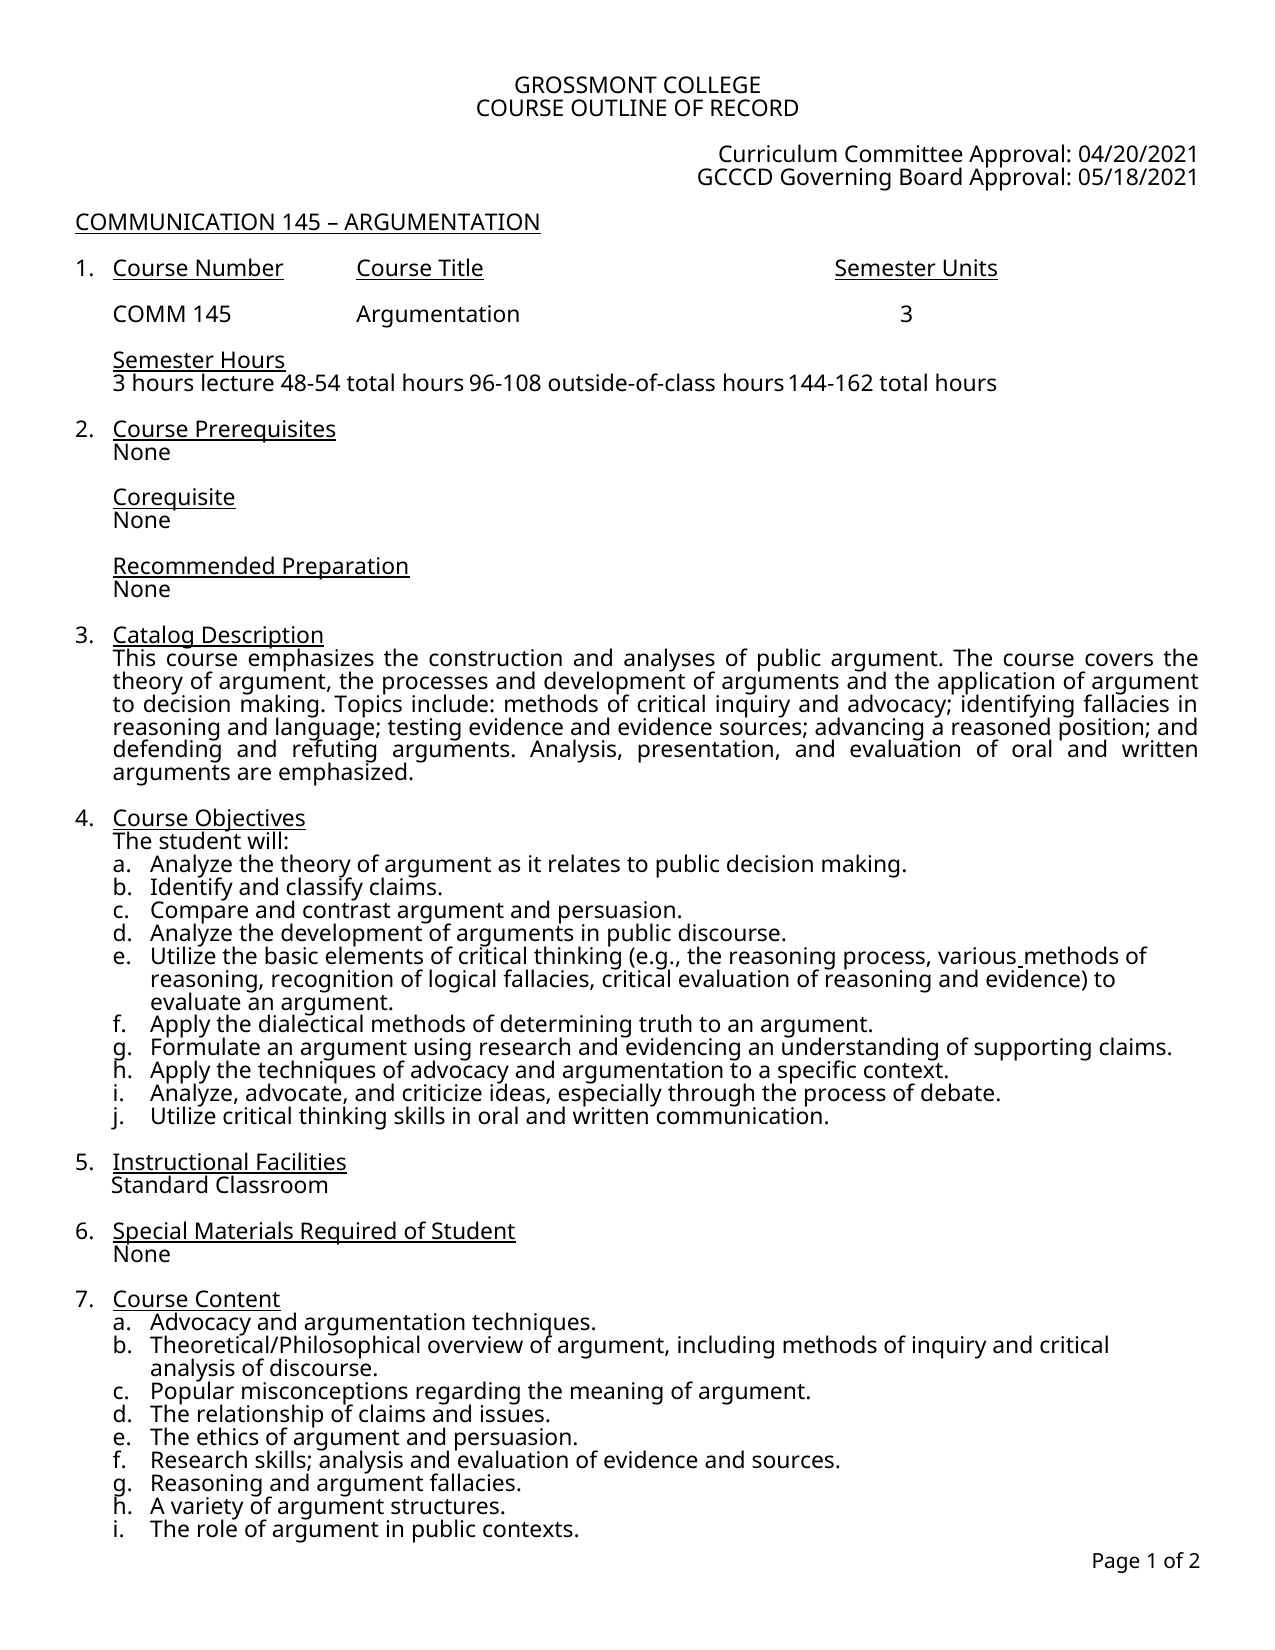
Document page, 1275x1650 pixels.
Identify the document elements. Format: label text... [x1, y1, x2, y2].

text Curriculum Committee Approval: 04/20/2021 [75, 144, 1200, 167]
text This course emphasizes the construction and analyses of public argument. The course covers the theory of argument, the processes and development of arguments and the application of argument to decision making. Topics include: methods of critical inquiry and advocacy; identifying fallacies in reasoning and language; testing evidence and evidence sources; advancing a reasoned position; and defending and refuting arguments. Analysis, presentation, and evaluation of oral and written arguments are emphasized. [112, 648, 1200, 785]
text GCCCD Governing Board Approval: 05/18/2021 [75, 167, 1200, 189]
text 3 hours lecture 48-54 total hours 96-108 outside-of-class hours 144-162 total hours [75, 373, 1200, 396]
list Reasoning and argument fallacies. [112, 1473, 1200, 1496]
list Research skills; analysis and evaluation of evidence and sources. [112, 1450, 1200, 1473]
text GROSSMONT COLLEGE [75, 75, 1200, 98]
list Course Objectives [75, 808, 1200, 831]
list Course Content [75, 1289, 1200, 1312]
list Analyze the development of arguments in public discourse. [112, 923, 1200, 946]
text Recommended Preparation [112, 556, 1200, 579]
list Compare and contrast argument and persuasion. [112, 900, 1200, 923]
list Utilize critical thinking skills in oral and written communication. [112, 1106, 1200, 1129]
list Course Prerequisites [75, 419, 1200, 442]
text None [75, 510, 1200, 533]
list Apply the techniques of advocacy and argumentation to a specific context. [112, 1060, 1200, 1083]
list Course Number Course Title Semester Units [75, 258, 1200, 281]
list Advocacy and argumentation techniques. [112, 1312, 1200, 1335]
text None [75, 579, 1200, 602]
list The ethics of argument and persuasion. [112, 1427, 1200, 1450]
text None [112, 1244, 1200, 1267]
text None [75, 442, 1200, 464]
text Semester Hours [75, 350, 1200, 373]
list The relationship of claims and issues. [112, 1404, 1200, 1427]
text COURSE OUTLINE OF RECORD [75, 98, 1200, 121]
list A variety of argument structures. [112, 1496, 1200, 1519]
list Analyze the theory of argument as it relates to public decision making. [112, 854, 1200, 877]
list Identify and classify claims. [112, 877, 226, 900]
list The role of argument in public contexts. [112, 1519, 1200, 1542]
text COMM 145 Argumentation 3 [75, 304, 1200, 327]
list Identify and classify claims. [348, 877, 1200, 900]
text Standard Classroom [75, 1175, 1200, 1198]
list Identify and classify claims. [218, 877, 356, 900]
list Utilize the basic elements of critical thinking (e.g., the reasoning process, various methods of reasoning, recognition of logical fallacies, critical evaluation of reasoning and evidence) to evaluate an argument. [112, 946, 1200, 1014]
list Formulate an argument using research and evidencing an understanding of supporting claims. [112, 1037, 1200, 1060]
list Theoretical/Philosophical overview of argument, including methods of inquiry and critical analysis of discourse. [112, 1335, 1200, 1381]
list Instructional Facilities [75, 1152, 1200, 1175]
list Apply the dialectical methods of determining truth to an argument. [112, 1014, 1200, 1037]
list Popular misconceptions regarding the meaning of argument. [112, 1381, 1200, 1404]
list Special Materials Required of Student [75, 1221, 1200, 1244]
list Catalog Description [75, 625, 1200, 648]
subtitle Corequisite [112, 487, 1200, 510]
text The student will: [112, 831, 1200, 854]
text COMMUNICATION 145 – ARGUMENTATION [75, 212, 1200, 235]
list Analyze, advocate, and criticize ideas, especially through the process of debate. [112, 1083, 1200, 1106]
